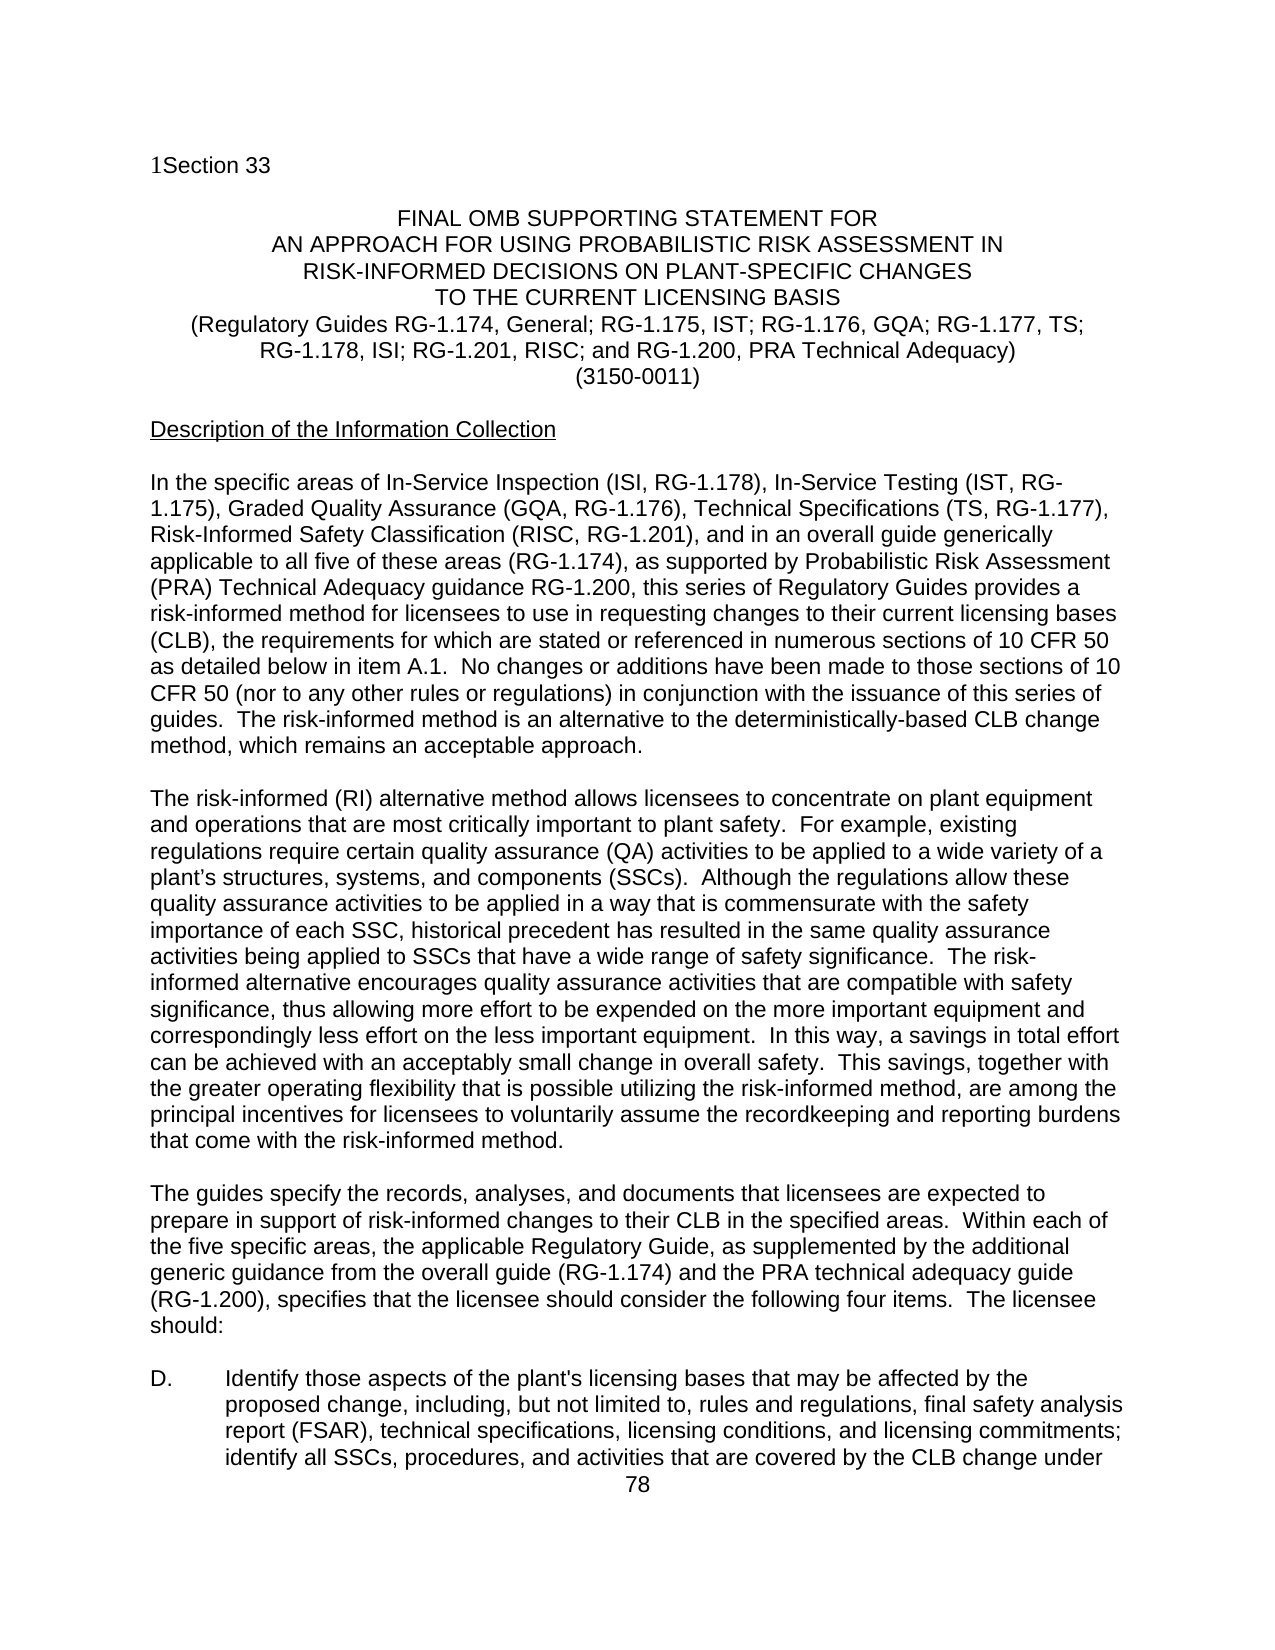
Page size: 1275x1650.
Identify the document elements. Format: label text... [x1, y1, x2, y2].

text Description of the Information Collection [150, 416, 1125, 442]
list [150, 1365, 1125, 1470]
text (3150-0011) [150, 363, 1125, 389]
text AN APPROACH FOR USING PROBABILISTIC RISK ASSESSMENT IN [150, 231, 1125, 258]
text RG-1.178, ISI; RG-1.201, RISC; and RG-1.200, PRA Technical Adequacy) [150, 337, 1125, 363]
text Section 33 [150, 150, 1125, 179]
text FINAL OMB SUPPORTING STATEMENT FOR [150, 205, 1125, 231]
text TO THE CURRENT LICENSING BASIS [150, 284, 1125, 311]
text (Regulatory Guides RG-1.174, General; RG-1.175, IST; RG-1.176, GQA; RG-1.177, TS; [150, 311, 1125, 337]
text In the specific areas of In-Service Inspection (ISI, RG-1.178), In-Service Testing (IST, RG- 1.175), Graded Quality Assurance (GQA, RG-1.176), Technical Specifications (TS, RG-1.177), Risk-Informed Safety Classification (RISC, RG-1.201), and in an overall guide generically applicable to all five of these areas (RG-1.174), as supported by Probabilistic Risk Assessment (PRA) Technical Adequacy guidance RG-1.200, this series of Regulatory Guides provides a risk-informed method for licensees to use in requesting changes to their current licensing bases (CLB), the requirements for which are stated or referenced in numerous sections of 10 CFR 50 as detailed below in item A.1. No changes or additions have been made to those sections of 10 CFR 50 (nor to any other rules or regulations) in conjunction with the issuance of this series of guides. The risk-informed method is an alternative to the deterministically-based CLB change method, which remains an acceptable approach. [150, 469, 1125, 758]
text The guides specify the records, analyses, and documents that licensees are expected to prepare in support of risk-informed changes to their CLB in the specified areas. Within each of the five specific areas, the applicable Regulatory Guide, as supplemented by the additional generic guidance from the overall guide (RG-1.174) and the PRA technical adequacy guide (RG-1.200), specifies that the licensee should consider the following four items. The licensee should: [150, 1180, 1125, 1338]
text The risk-informed (RI) alternative method allows licensees to concentrate on plant equipment and operations that are most critically important to plant safety. For example, existing regulations require certain quality assurance (QA) activities to be applied to a wide variety of a plant’s structures, systems, and components (SSCs). Although the regulations allow these quality assurance activities to be applied in a way that is commensurate with the safety importance of each SSC, historical precedent has resulted in the same quality assurance activities being applied to SSCs that have a wide range of safety significance. The risk-informed alternative encourages quality assurance activities that are compatible with safety significance, thus allowing more effort to be expended on the more important equipment and correspondingly less effort on the less important equipment. In this way, a savings in total effort can be achieved with an acceptably small change in overall safety. This savings, together with the greater operating flexibility that is possible utilizing the risk-informed method, are among the principal incentives for licensees to voluntarily assume the recordkeeping and reporting burdens that come with the risk-informed method. [150, 785, 1125, 1154]
text RISK-INFORMED DECISIONS ON PLANT-SPECIFIC CHANGES [150, 258, 1125, 284]
